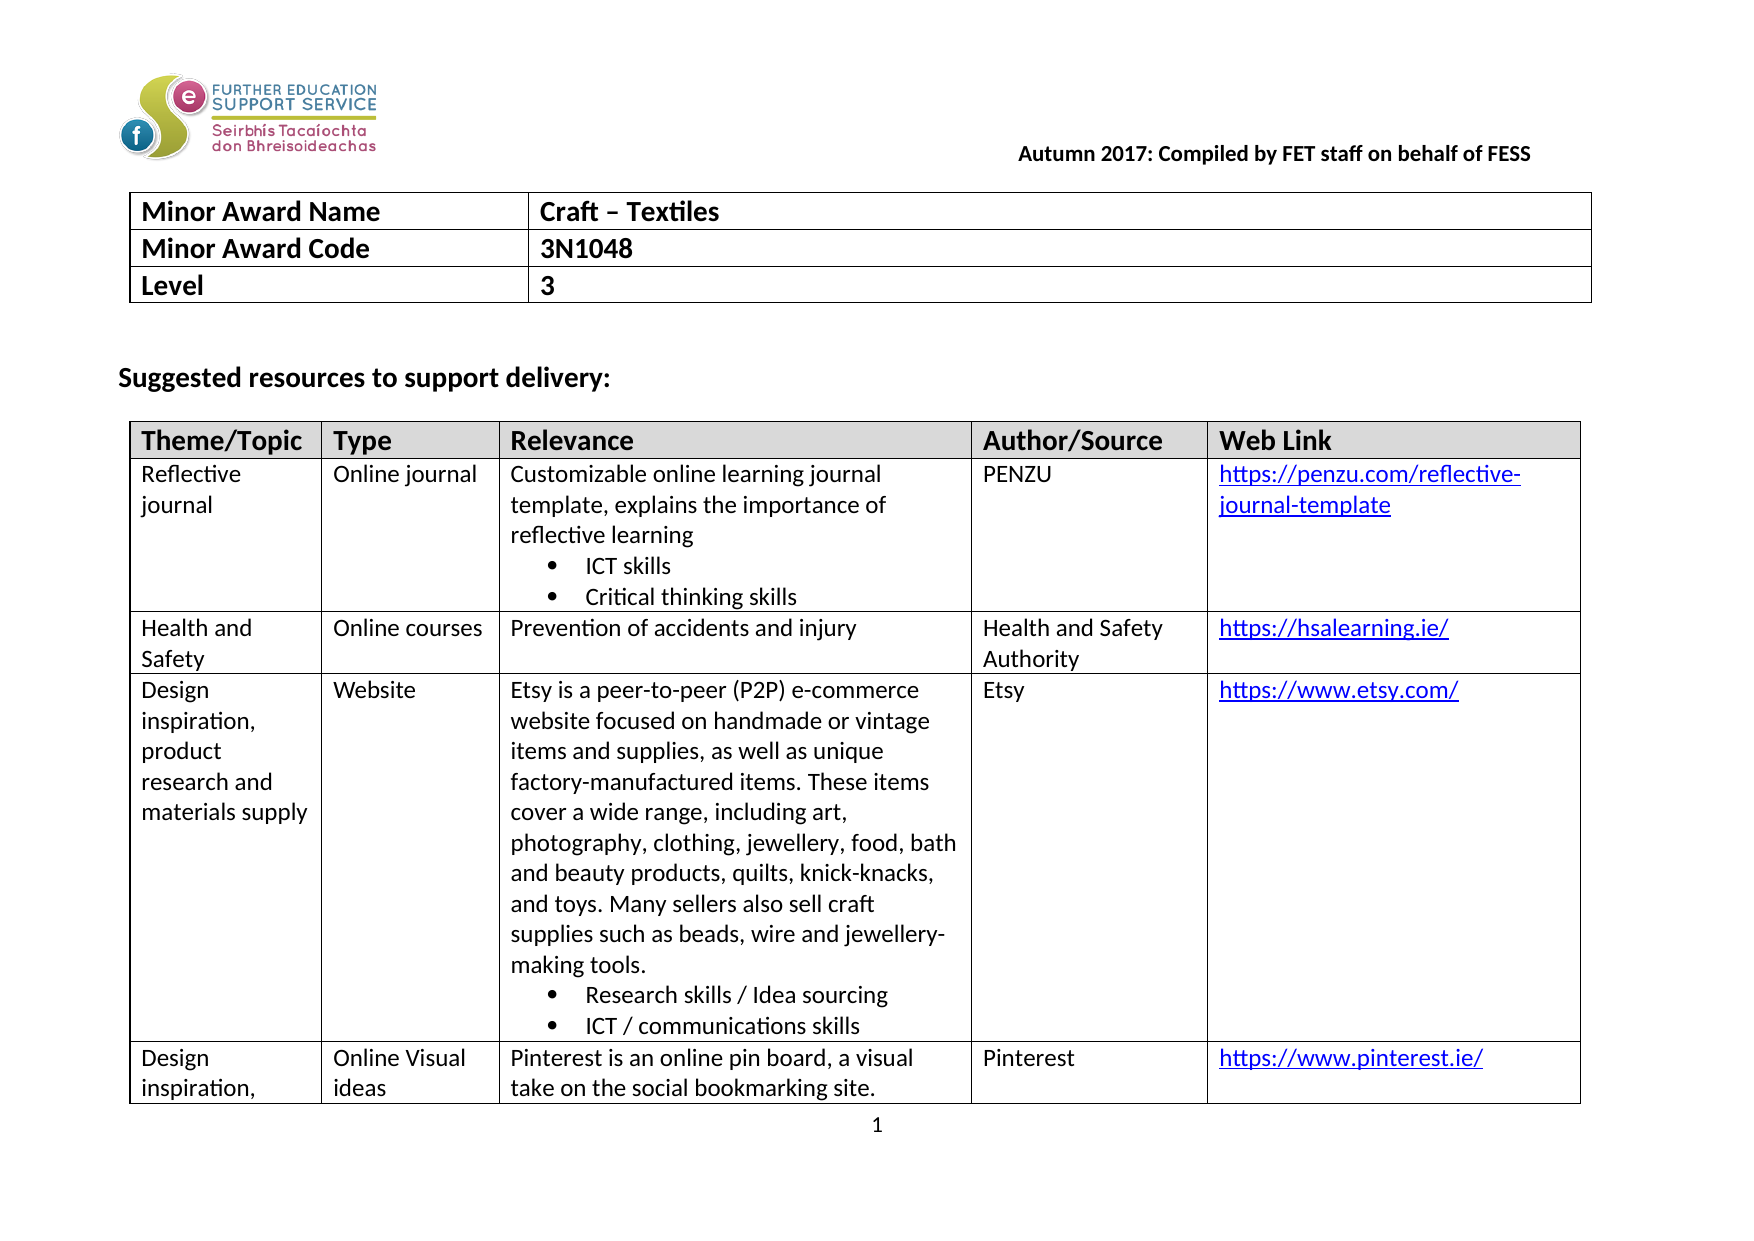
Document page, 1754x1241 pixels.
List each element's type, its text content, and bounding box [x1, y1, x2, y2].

table_cell https://www.pinterest.ie/ [1208, 1042, 1580, 1103]
table_cell https://penzu.com/reflective-journal-template [1208, 459, 1580, 611]
table_cell Design inspiration, product research [209, 1042, 321, 1103]
table_cell Minor Award Code [131, 230, 528, 266]
table_cell Etsy is a peer-to-peer (P2P) e-commerce website focused on handmade or vintage items and supplies, as well as unique factory-manufactured items. These items cover a wide range, including art, photography, clothing, jewellery, food, bath and beauty products, quilts, knick-knacks, and toys. Many sellers also sell craft supplies such as beads, wire and jewellery-making tools. Research skills / Idea sourcing ICT / communications skills [500, 674, 971, 1041]
text Suggested resources to support delivery: [118, 359, 1636, 395]
table_cell Etsy [972, 674, 1207, 1041]
table_cell Design inspiration, product research and materials supply [131, 674, 321, 1041]
table_cell Prevention of accidents and injury [500, 612, 971, 673]
table_header Minor Award Name [131, 193, 528, 229]
table_cell Pinterest is an online pin board, a visual take on the social bookmarking site. Research skills / Idea sourcing ICT / Communications skills [500, 1042, 971, 1103]
table_cell Online journal [322, 459, 499, 611]
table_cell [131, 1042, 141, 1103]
table_header Theme/Topic [131, 422, 321, 458]
table_cell Reflective journal [131, 459, 321, 611]
table_cell Online Visual ideas catalogue [386, 1042, 499, 1103]
picture [118, 73, 377, 162]
table_header Relevance [500, 422, 971, 458]
table_cell 3 [529, 267, 1591, 302]
table_cell https://www.etsy.com/ [1208, 674, 1580, 1041]
table_cell Online courses [322, 612, 499, 673]
table_cell 3N1048 [529, 230, 1591, 266]
table_header Type [322, 422, 499, 458]
table_cell PENZU [972, 459, 1207, 611]
table_cell Pinterest [972, 1042, 1207, 1103]
table_cell Level [131, 267, 528, 302]
table_cell Health and Safety Authority [972, 612, 1207, 673]
table_cell Website [322, 674, 499, 1041]
table_cell Customizable online learning journal template, explains the importance of reflective learning ICT skills Critical thinking skills [500, 459, 971, 611]
table_cell https://hsalearning.ie/ [1208, 612, 1580, 673]
table_header Web Link [1208, 422, 1580, 458]
table_header Author/Source [972, 422, 1207, 458]
table_header Craft – Textiles [529, 193, 1591, 229]
table_cell Health and Safety [204, 612, 321, 673]
